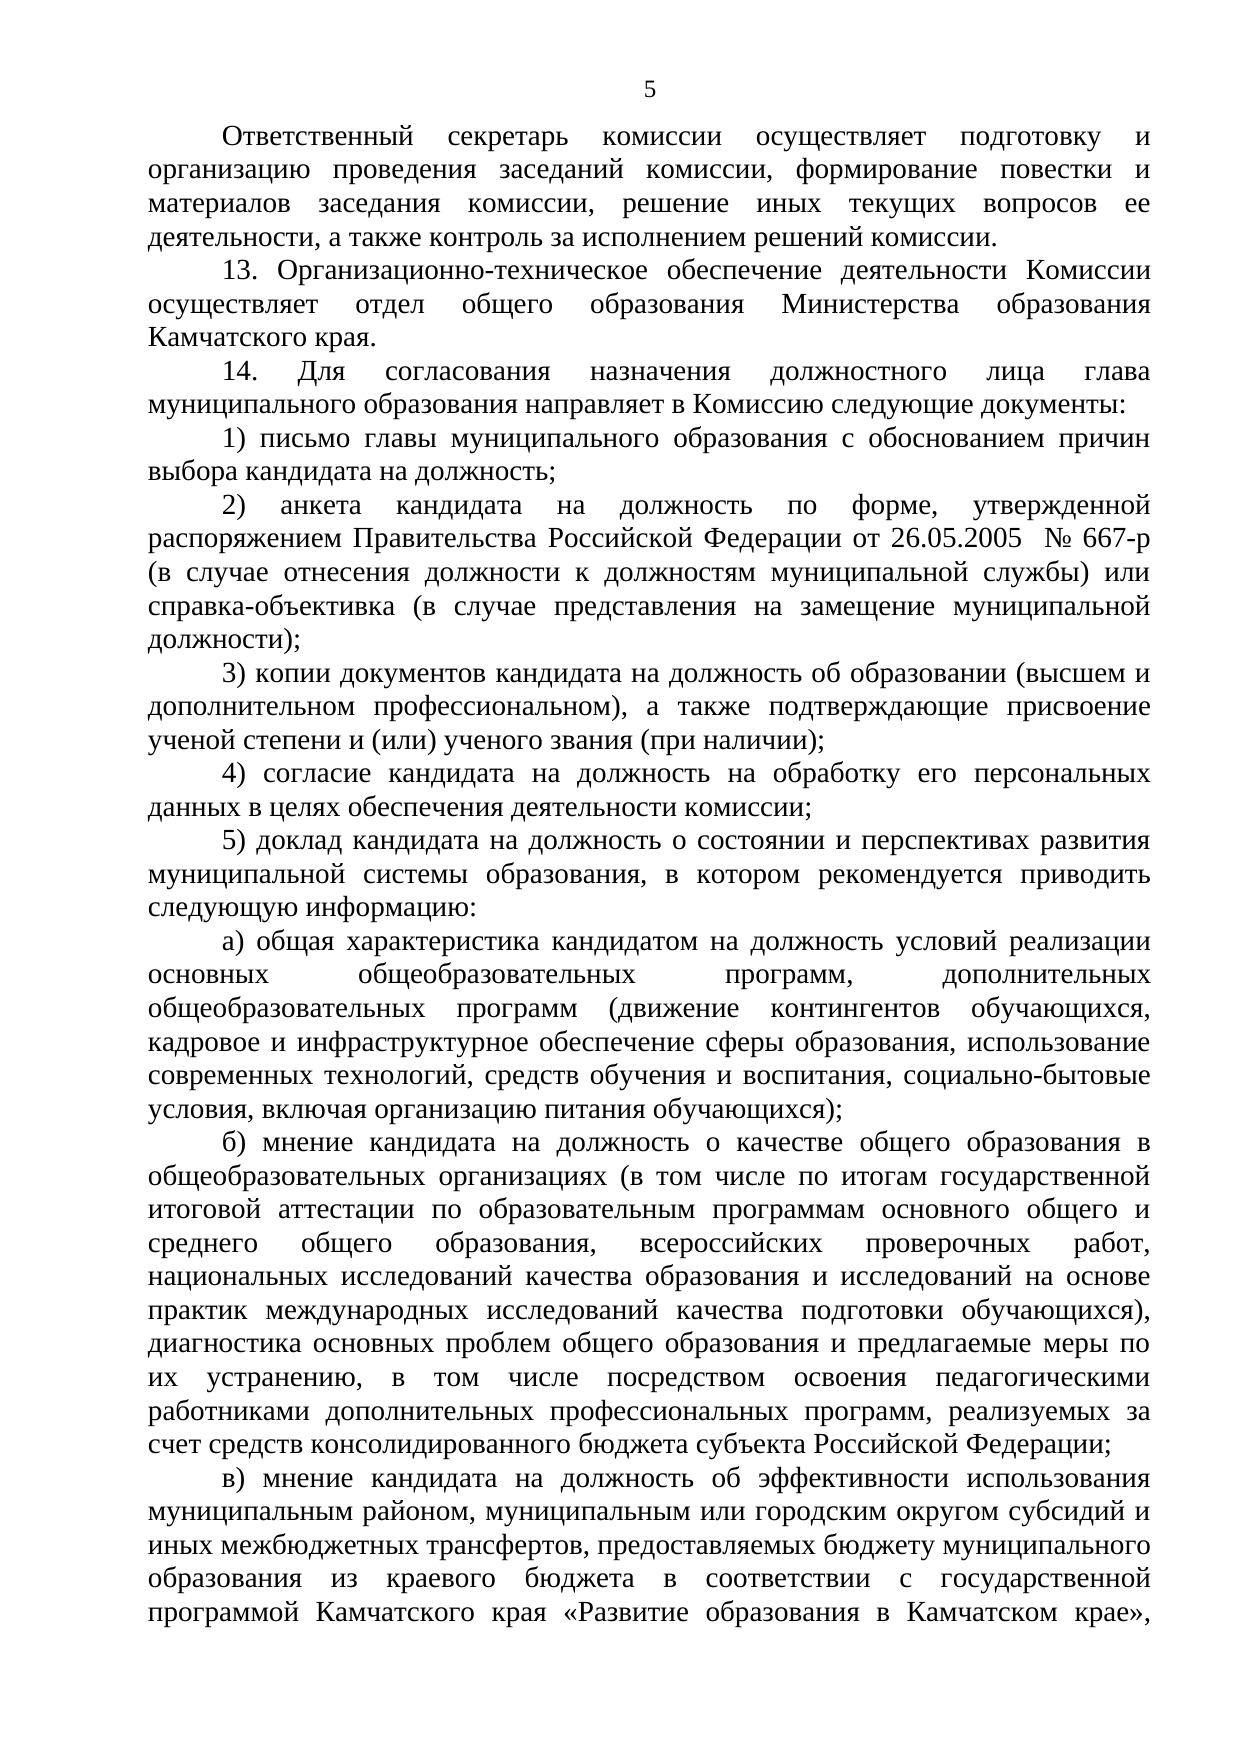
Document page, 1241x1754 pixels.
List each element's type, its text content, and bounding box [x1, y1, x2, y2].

text а) общая характеристика кандидатом на должность условий реализации основных общеобразовательных программ, дополнительных общеобразовательных программ (движение контингентов обучающихся, кадровое и инфраструктурное обеспечение сферы образования, использование современных технологий, средств обучения и воспитания, социально-бытовые условия, включая организацию питания обучающихся); [148, 923, 1152, 1124]
text 3) копии документов кандидата на должность об образовании (высшем и дополнительном профессиональном), а также подтверждающие присвоение ученой степени и (или) ученого звания (при наличии); [148, 655, 1152, 755]
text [148, 1460, 1152, 1627]
text 2) анкета кандидата на должность по форме, утвержденной распоряжением Правительства Российской Федерации от 26.05.2005 № 667-р (в случае отнесения должности к должностям муниципальной службы) или справка-объективка (в случае представления на замещение муниципальной должности); [148, 487, 1152, 655]
text 14. Для согласования назначения должностного лица глава муниципального образования направляет в Комиссию следующие документы: [148, 353, 1152, 420]
text Ответственный секретарь комиссии осуществляет подготовку и организацию проведения заседаний комиссии, формирование повестки и материалов заседания комиссии, решение иных текущих вопросов ее деятельности, а также контроль за исполнением решений комиссии. [148, 118, 1152, 252]
text 13. Организационно-техническое обеспечение деятельности Комиссии осуществляет отдел общего образования Министерства образования Камчатского края. [148, 252, 1152, 353]
text 4) согласие кандидата на должность на обработку его персональных данных в целях обеспечения деятельности комиссии; [148, 755, 1152, 822]
text 5) доклад кандидата на должность о состоянии и перспективах развития муниципальной системы образования, в котором рекомендуется приводить следующую информацию: [148, 822, 1152, 923]
text б) мнение кандидата на должность о качестве общего образования в общеобразовательных организациях (в том числе по итогам государственной итоговой аттестации по образовательным программам основного общего и среднего общего образования, всероссийских проверочных работ, национальных исследований качества образования и исследований на основе практик международных исследований качества подготовки обучающихся), диагностика основных проблем общего образования и предлагаемые меры по их устранению, в том числе посредством освоения педагогическими работниками дополнительных профессиональных программ, реализуемых за счет средств консолидированного бюджета субъекта Российской Федерации; [148, 1124, 1152, 1460]
text 1) письмо главы муниципального образования с обоснованием причин выбора кандидата на должность; [148, 420, 1152, 487]
